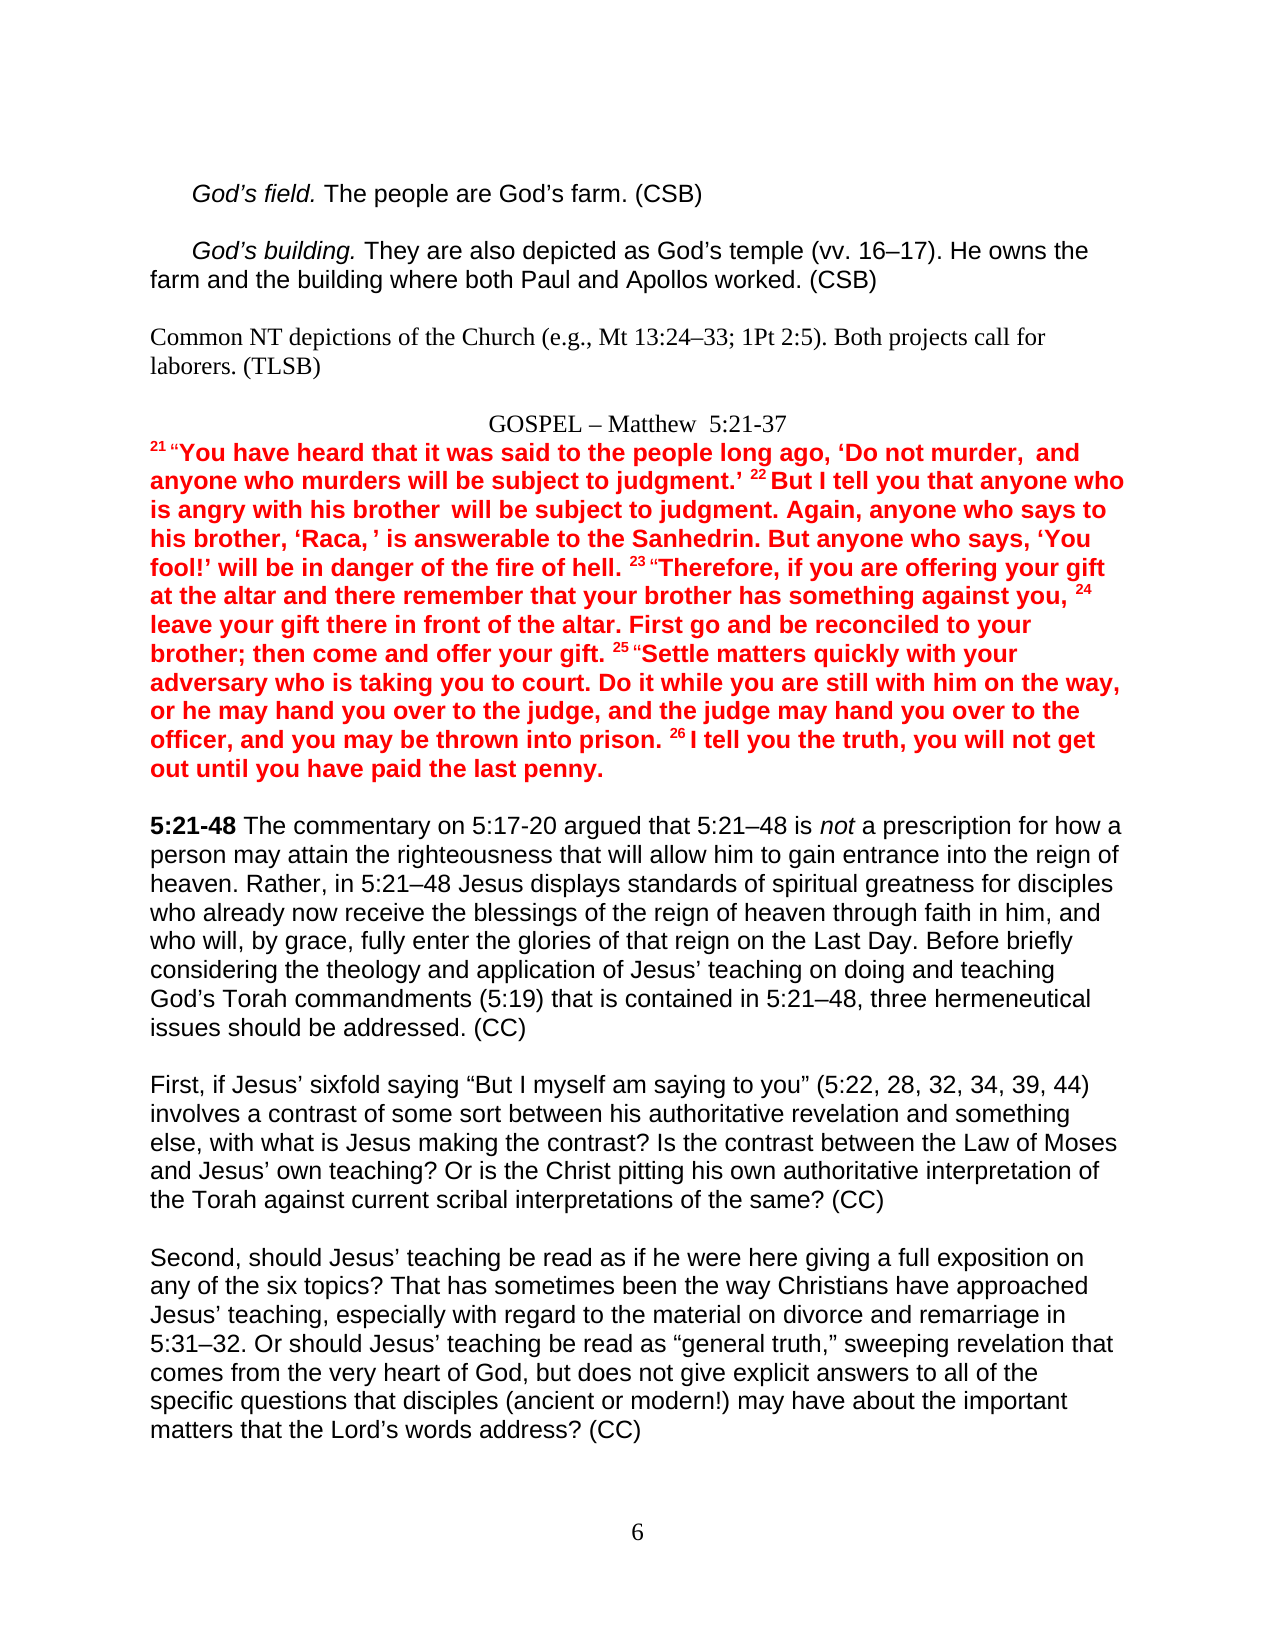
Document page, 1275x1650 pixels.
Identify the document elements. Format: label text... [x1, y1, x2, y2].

text 21﻿ “You have heard that it was said to the people long ago, ‘Do not murder, and anyone who murders will be subject to judgment.’ ﻿22﻿ But I tell you that anyone who is angry with his brother ﻿ will be subject to judgment. Again, anyone who says to his brother, ‘Raca, ’ is answerable to the Sanhedrin. But anyone who says, ‘You fool!’ will be in danger of the fire of hell. ﻿23﻿ “Therefore, if you are offering your gift at the altar and there remember that your brother has something against you, ﻿24﻿ leave your gift there in front of the altar. First go and be reconciled to your brother; then come and offer your gift. ﻿25﻿ “Settle matters quickly with your adversary who is taking you to court. Do it while you are still with him on the way, or he may hand you over to the judge, and the judge may hand you over to the officer, and you may be thrown into prison. ﻿26﻿ I tell you the truth, you will not get out until you have paid the last penny. [150, 437, 1125, 782]
text First, if Jesus’ sixfold saying “But I myself am saying to you” (5:22, 28, 32, 34, 39, 44) involves a contrast of some sort between his authoritative revelation and something else, with what is Jesus making the contrast? Is the contrast between the Law of Moses and Jesus’ own teaching? Or is the Christ pitting his own authoritative interpretation of the Torah against current scribal interpretations of the same? (CC) [150, 1070, 1125, 1214]
text Second, should Jesus’ teaching be read as if he were here giving a full exposition on any of the six topics? That has sometimes been the way Christians have approached Jesus’ teaching, especially with regard to the material on divorce and remarriage in 5:31–32. Or should Jesus’ teaching be read as “general truth,” sweeping revelation that comes from the very heart of God, but does not give explicit answers to all of the specific questions that disciples (ancient or modern!) may have about the important matters that the Lord’s words address? (CC) [150, 1242, 1125, 1444]
text GOSPEL – Matthew 5:21-37 [150, 409, 1125, 437]
text God’s building. They are also depicted as God’s temple (vv. 16–17). He owns the farm and the building where both Paul and Apollos worked. (CSB) [150, 236, 1125, 294]
text 5:21-48 The commentary on 5:17-20 argued that 5:21–48 is not a prescription for how a person may attain the righteousness that will allow him to gain entrance into the reign of heaven. Rather, in 5:21–48 Jesus displays standards of spiritual greatness for disciples who already now receive the blessings of the reign of heaven through faith in him, and who will, by grace, fully enter the glories of that reign on the Last Day. Before briefly considering the theology and application of Jesus’ teaching on doing and teaching God’s Torah commandments (5:19) that is contained in 5:21–48, three hermeneutical issues should be addressed. (CC) [150, 811, 1125, 1041]
text God’s field. The people are God’s farm. (CSB) [150, 179, 1125, 207]
text Common NT depictions of the Church (e.g., Mt 13:24–33; 1Pt 2:5). Both projects call for laborers. (TLSB) [150, 322, 1125, 380]
